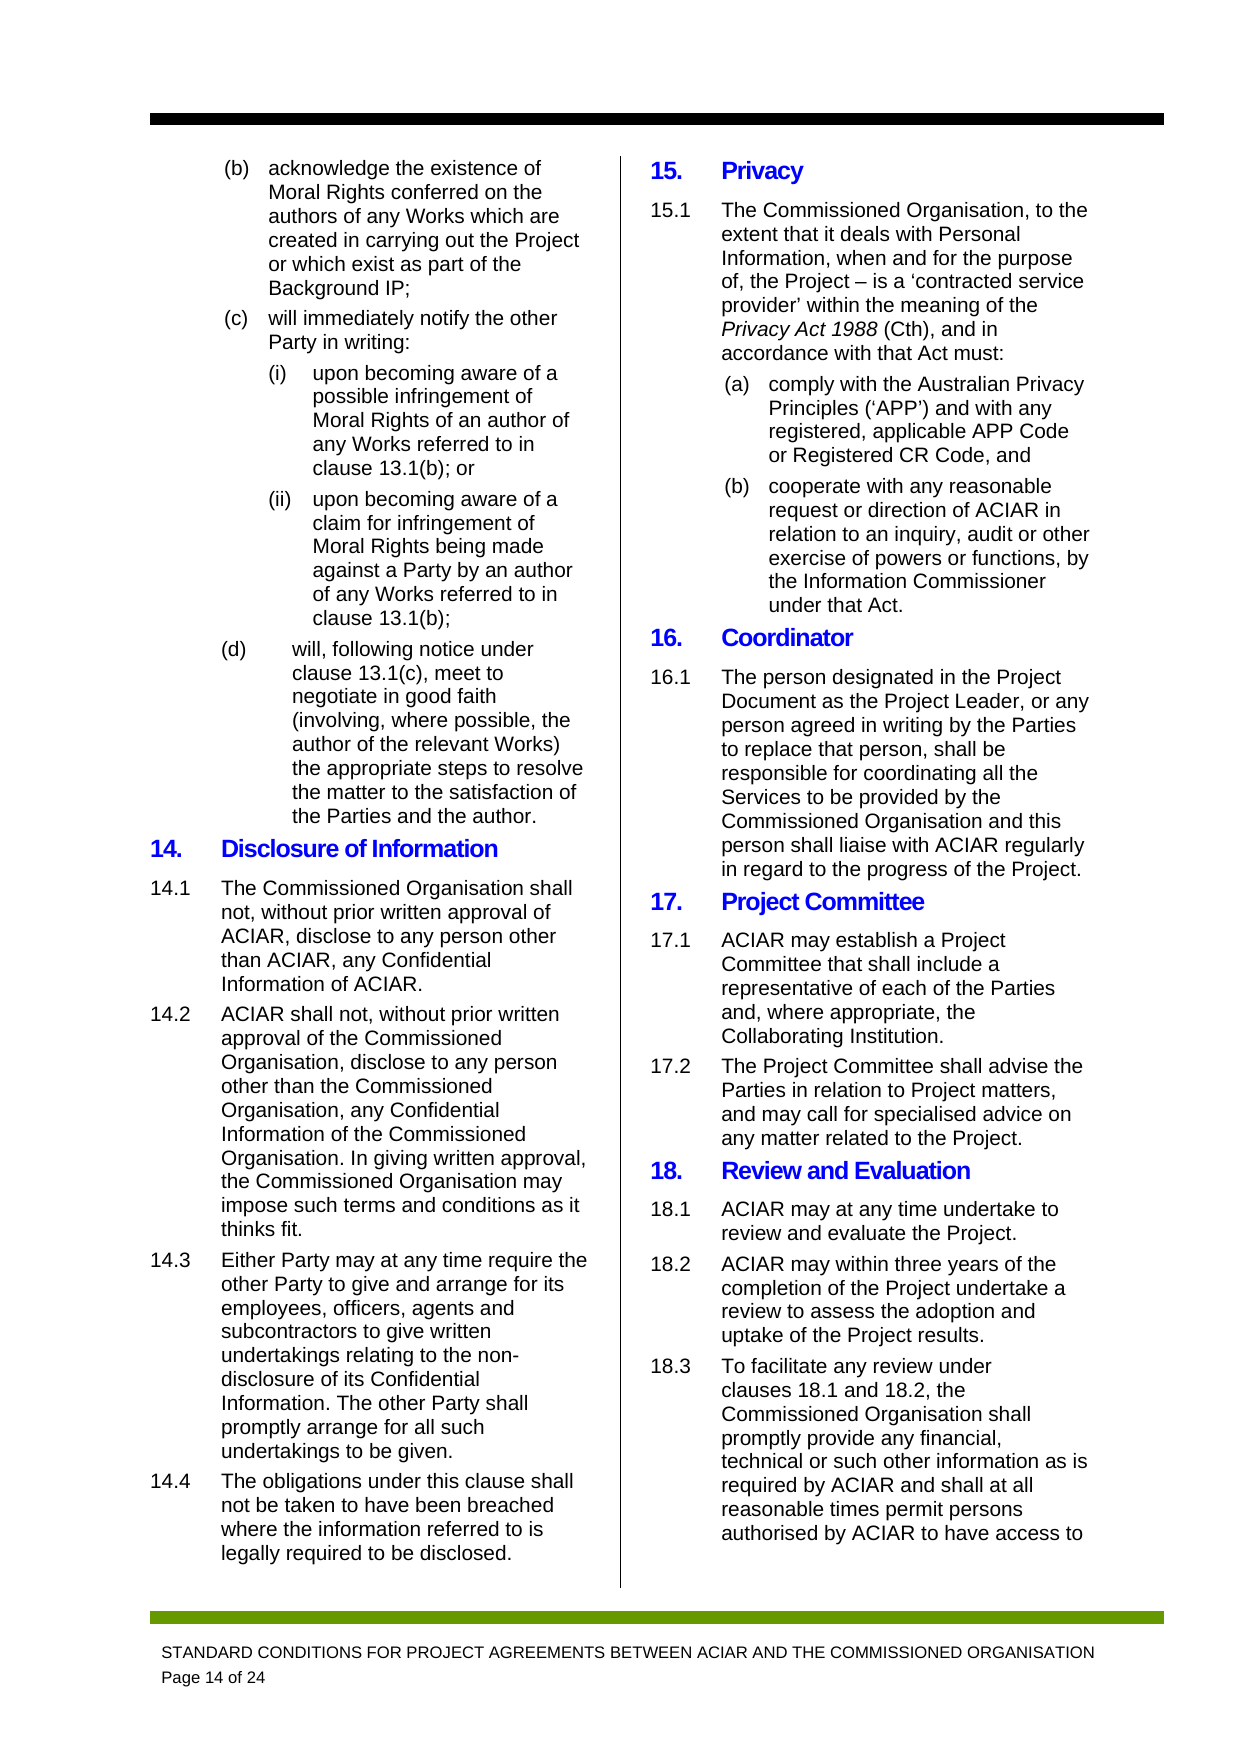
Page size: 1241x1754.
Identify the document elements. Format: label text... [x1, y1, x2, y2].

text ACIAR may at any time undertake to review and evaluate the Project. [650, 1197, 1090, 1245]
text Privacy [650, 156, 1090, 185]
text ACIAR may establish a Project Committee that shall include a representative of each of the Parties and, where appropriate, the Collaborating Institution. [650, 928, 1090, 1048]
text Review and Evaluation [650, 1156, 1090, 1185]
text The Project Committee shall advise the Parties in relation to Project matters, and may call for specialised advice on any matter related to the Project. [650, 1054, 1090, 1150]
text comply with the Australian Privacy Principles (‘APP’) and with any registered, applicable APP Code or Registered CR Code, and [724, 371, 1090, 467]
text ACIAR shall not, without prior written approval of the Commissioned Organisation, disclose to any person other than the Commissioned Organisation, any Confidential Information of the Commissioned Organisation. In giving written approval, the Commissioned Organisation may impose such terms and conditions as it thinks fit. [150, 1002, 590, 1241]
text Disclosure of Information [150, 834, 590, 863]
text ACIAR may within three years of the completion of the Project undertake a review to assess the adoption and uptake of the Project results. [650, 1251, 1090, 1347]
text The Commissioned Organisation shall not, without prior written approval of ACIAR, disclose to any person other than ACIAR, any Confidential Information of ACIAR. [150, 876, 590, 995]
text upon becoming aware of a possible infringement of Moral Rights of an author of any Works referred to in clause 13.1(b); or [268, 360, 590, 480]
text upon becoming aware of a claim for infringement of Moral Rights being made against a Party by an author of any Works referred to in clause 13.1(b); [268, 486, 590, 630]
text Coordinator [650, 623, 1090, 652]
text will immediately notify the other Party in writing: [224, 306, 590, 354]
text will, following notice under clause 13.1(c), meet to negotiate in good faith (involving, where possible, the author of the relevant Works) the appropriate steps to resolve the matter to the satisfaction of the Parties and the author. [221, 636, 590, 828]
text cooperate with any reasonable request or direction of ACIAR in relation to an inquiry, audit or other exercise of powers or functions, by the Information Commissioner under that Act. [724, 473, 1090, 617]
text acknowledge the existence of Moral Rights conferred on the authors of any Works which are created in carrying out the Project or which exist as part of the Background IP; [224, 156, 590, 300]
text Project Committee [650, 887, 1090, 915]
text The Commissioned Organisation, to the extent that it deals with Personal Information, when and for the purpose of, the Project – is a ‘contracted service provider’ within the meaning of the Privacy Act 1988 (Cth), and in accordance with that Act must: [650, 197, 1090, 365]
text Either Party may at any time require the other Party to give and arrange for its employees, officers, agents and subcontractors to give written undertakings relating to the non-disclosure of its Confidential Information. The other Party shall promptly arrange for all such undertakings to be given. [150, 1247, 590, 1463]
text The person designated in the Project Document as the Project Leader, or any person agreed in writing by the Parties to replace that person, shall be responsible for coordinating all the Services to be provided by the Commissioned Organisation and this person shall liaise with ACIAR regularly in regard to the progress of the Project. [650, 665, 1090, 880]
text The obligations under this clause shall not be taken to have been breached where the information referred to is legally required to be disclosed. [150, 1469, 590, 1565]
